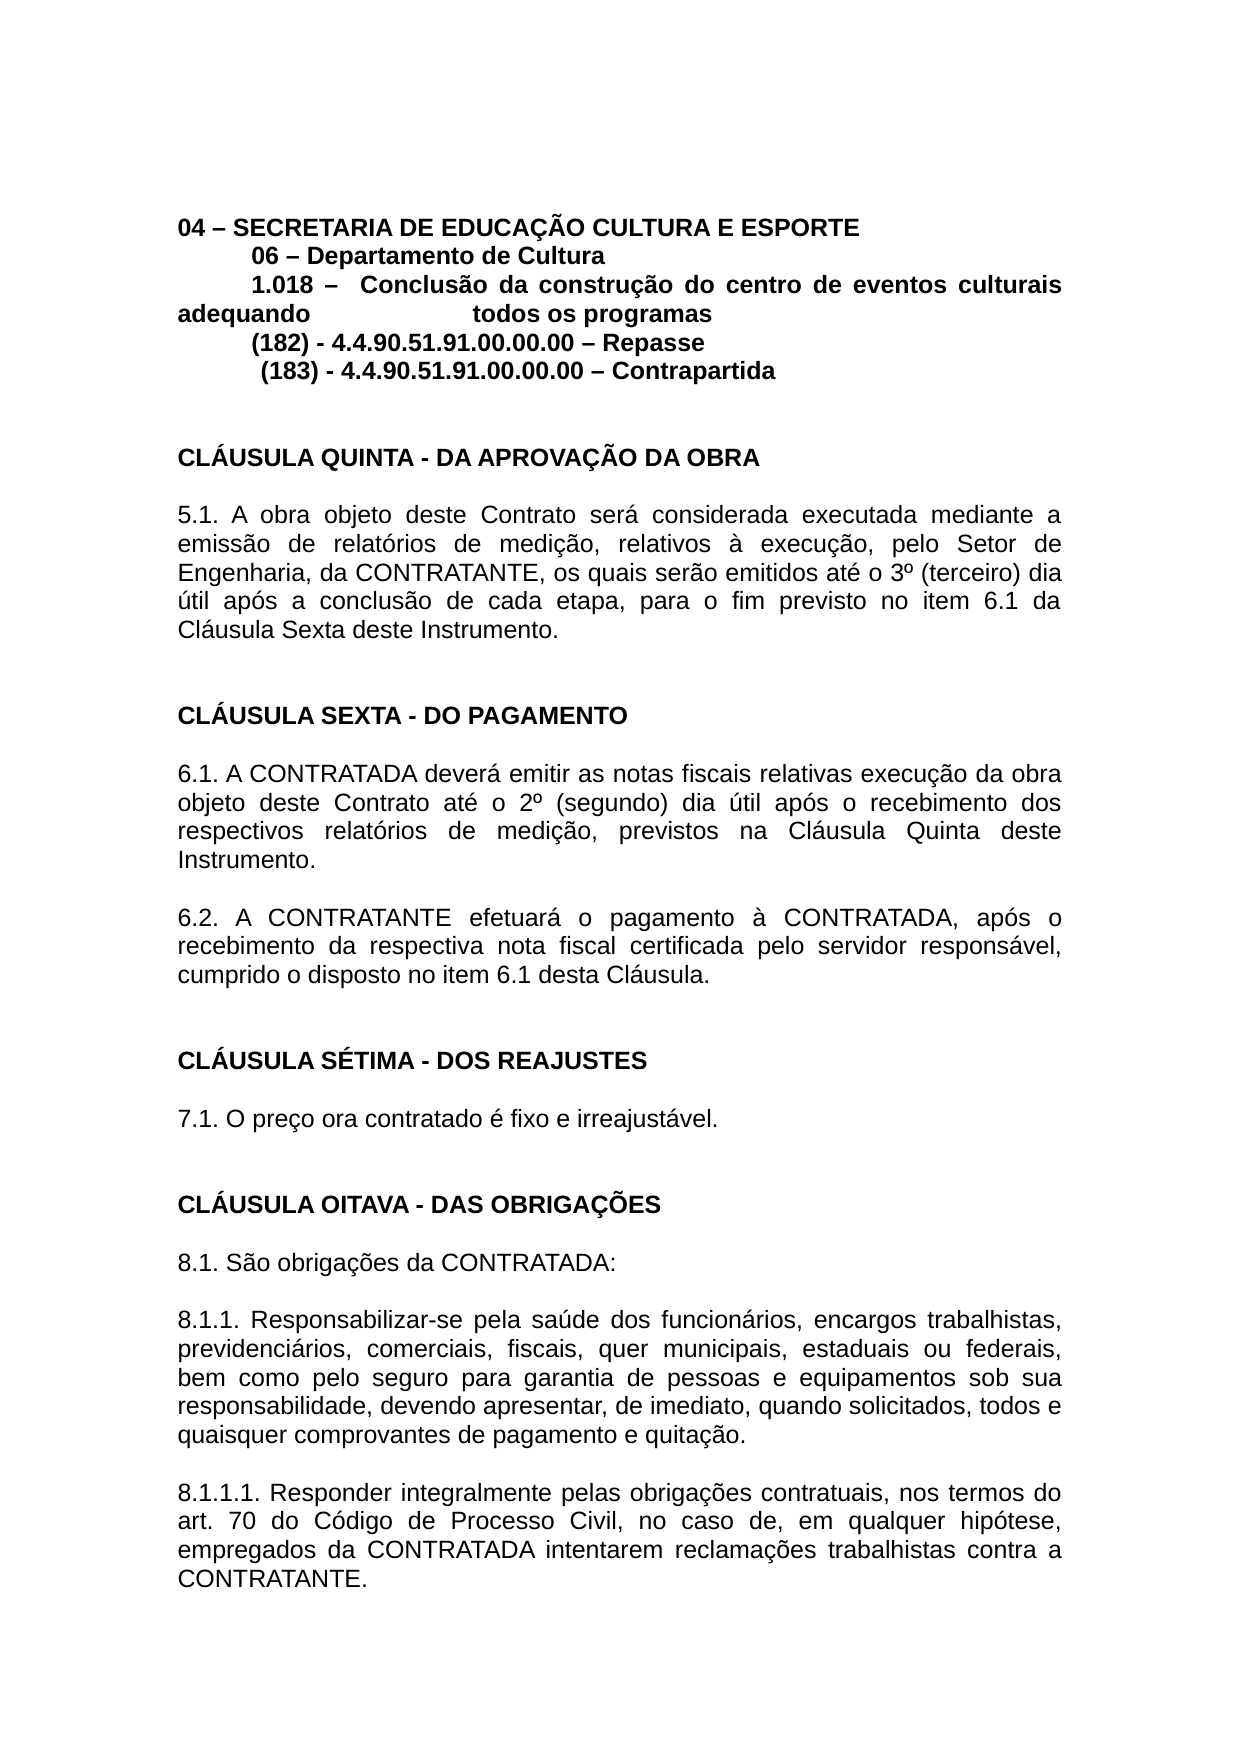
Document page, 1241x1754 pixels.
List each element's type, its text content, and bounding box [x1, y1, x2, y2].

text CLÁUSULA OITAVA - DAS OBRIGAÇÕES [177, 1190, 1063, 1219]
text 7.1. O preço ora contratado é fixo e irreajustável. [177, 1104, 1063, 1133]
text 6.2. A CONTRATANTE efetuará o pagamento à CONTRATADA, após o recebimento da respectiva nota fiscal certificada pelo servidor responsável, cumprido o disposto no item 6.1 desta Cláusula. [177, 903, 1063, 989]
text 1.018 – Conclusão da construção do centro de eventos culturais adequando todos os programas [177, 270, 1063, 328]
text (182) - 4.4.90.51.91.00.00.00 – Repasse [177, 328, 1063, 356]
text 8.1.1. Responsabilizar-se pela saúde dos funcionários, encargos trabalhistas, previdenciários, comerciais, fiscais, quer municipais, estaduais ou federais, bem como pelo seguro para garantia de pessoas e equipamentos sob sua responsabilidade, devendo apresentar, de imediato, quando solicitados, todos e quaisquer comprovantes de pagamento e quitação. [177, 1305, 1063, 1449]
text (183) - 4.4.90.51.91.00.00.00 – Contrapartida [177, 356, 1063, 385]
text 8.1.1.1. Responder integralmente pelas obrigações contratuais, nos termos do art. 70 do Código de Processo Civil, no caso de, em qualquer hipótese, empregados da CONTRATADA intentarem reclamações trabalhistas contra a CONTRATANTE. [177, 1478, 1063, 1593]
text 8.1. São obrigações da CONTRATADA: [177, 1248, 1063, 1276]
text 6.1. A CONTRATADA deverá emitir as notas fiscais relativas execução da obra objeto deste Contrato até o 2º (segundo) dia útil após o recebimento dos respectivos relatórios de medição, previstos na Cláusula Quinta deste Instrumento. [177, 759, 1063, 874]
text CLÁUSULA SEXTA - DO PAGAMENTO [177, 701, 1063, 730]
text CLÁUSULA QUINTA - DA APROVAÇÃO DA OBRA [177, 443, 1063, 471]
text CLÁUSULA SÉTIMA - DOS REAJUSTES [177, 1046, 1063, 1075]
text 04 – SECRETARIA DE EDUCAÇÃO CULTURA E ESPORTE [177, 213, 1063, 241]
text 06 – Departamento de Cultura [177, 241, 1063, 270]
text 5.1. A obra objeto deste Contrato será considerada executada mediante a emissão de relatórios de medição, relativos à execução, pelo Setor de Engenharia, da CONTRATANTE, os quais serão emitidos até o 3º (terceiro) dia útil após a conclusão de cada etapa, para o fim previsto no item 6.1 da Cláusula Sexta deste Instrumento. [177, 500, 1063, 644]
